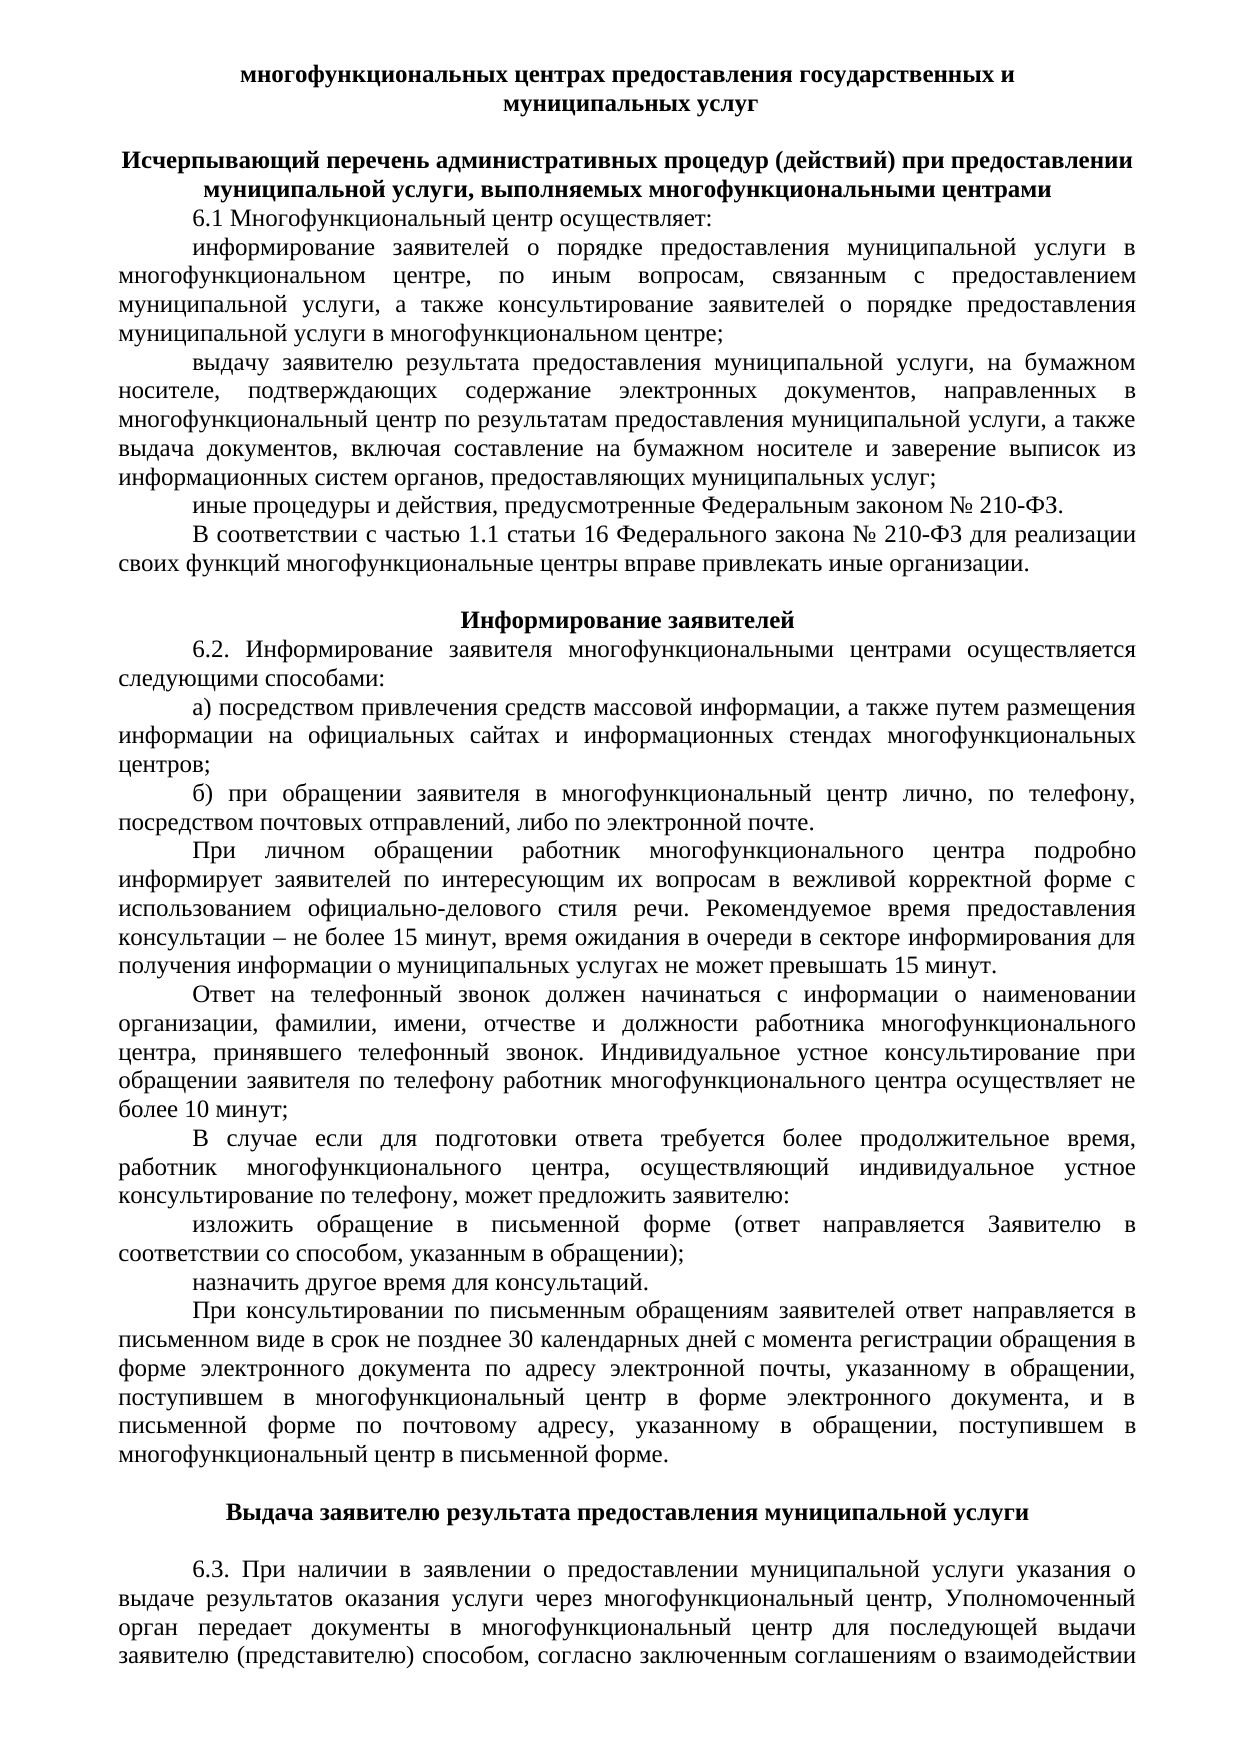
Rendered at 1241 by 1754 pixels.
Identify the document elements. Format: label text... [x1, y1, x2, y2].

text Выдача заявителю результата предоставления муниципальной услуги [118, 1497, 1137, 1525]
text информирование заявителей о порядке предоставления муниципальной услуги в многофункциональном центре, по иным вопросам, связанным с предоставлением муниципальной услуги, а также консультирование заявителей о порядке предоставления муниципальной услуги в многофункциональном центре; [118, 232, 1137, 347]
text Исчерпывающий перечень административных процедур (действий) при предоставлении муниципальной услуги, выполняемых многофункциональными центрами [118, 145, 1137, 203]
text Ответ на телефонный звонок должен начинаться с информации о наименовании организации, фамилии, имени, отчестве и должности работника многофункционального центра, принявшего телефонный звонок. Индивидуальное устное консультирование при обращении заявителя по телефону работник многофункционального центра осуществляет не более 10 минут; [118, 979, 1137, 1123]
text а) посредством привлечения средств массовой информации, а также путем размещения информации на официальных сайтах и информационных стендах многофункциональных центров; [118, 692, 1137, 778]
text 6.1 Многофункциональный центр осуществляет: [118, 203, 1137, 232]
text В соответствии с частью 1.1 статьи 16 Федерального закона № 210-ФЗ для реализации своих функций многофункциональные центры вправе привлекать иные организации. [118, 519, 1137, 577]
text назначить другое время для консультаций. [118, 1267, 1137, 1295]
text В случае если для подготовки ответа требуется более продолжительное время, работник многофункционального центра, осуществляющий индивидуальное устное консультирование по телефону, может предложить заявителю: [118, 1123, 1137, 1209]
text иные процедуры и действия, предусмотренные Федеральным законом № 210-ФЗ. [118, 490, 1137, 519]
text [118, 59, 1137, 88]
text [118, 1554, 1137, 1669]
text изложить обращение в письменной форме (ответ направляется Заявителю в соответствии со способом, указанным в обращении); [118, 1209, 1137, 1267]
text При личном обращении работник многофункционального центра подробно информирует заявителей по интересующим их вопросам в вежливой корректной форме с использованием официально-делового стиля речи. Рекомендуемое время предоставления консультации – не более 15 минут, время ожидания в очереди в секторе информирования для получения информации о муниципальных услугах не может превышать 15 минут. [118, 835, 1137, 979]
text Информирование заявителей [118, 605, 1137, 634]
text 6.2. Информирование заявителя многофункциональными центрами осуществляется следующими способами: [118, 634, 1137, 692]
text муниципальных услуг [118, 88, 1137, 117]
text выдачу заявителю результата предоставления муниципальной услуги, на бумажном носителе, подтверждающих содержание электронных документов, направленных в многофункциональный центр по результатам предоставления муниципальной услуги, а также выдача документов, включая составление на бумажном носителе и заверение выписок из информационных систем органов, предоставляющих муниципальных услуг; [118, 347, 1137, 490]
text б) при обращении заявителя в многофункциональный центр лично, по телефону, посредством почтовых отправлений, либо по электронной почте. [118, 778, 1137, 835]
text При консультировании по письменным обращениям заявителей ответ направляется в письменном виде в срок не позднее 30 календарных дней с момента регистрации обращения в форме электронного документа по адресу электронной почты, указанному в обращении, поступившем в многофункциональный центр в форме электронного документа, и в письменной форме по почтовому адресу, указанному в обращении, поступившем в многофункциональный центр в письменной форме. [118, 1295, 1137, 1468]
